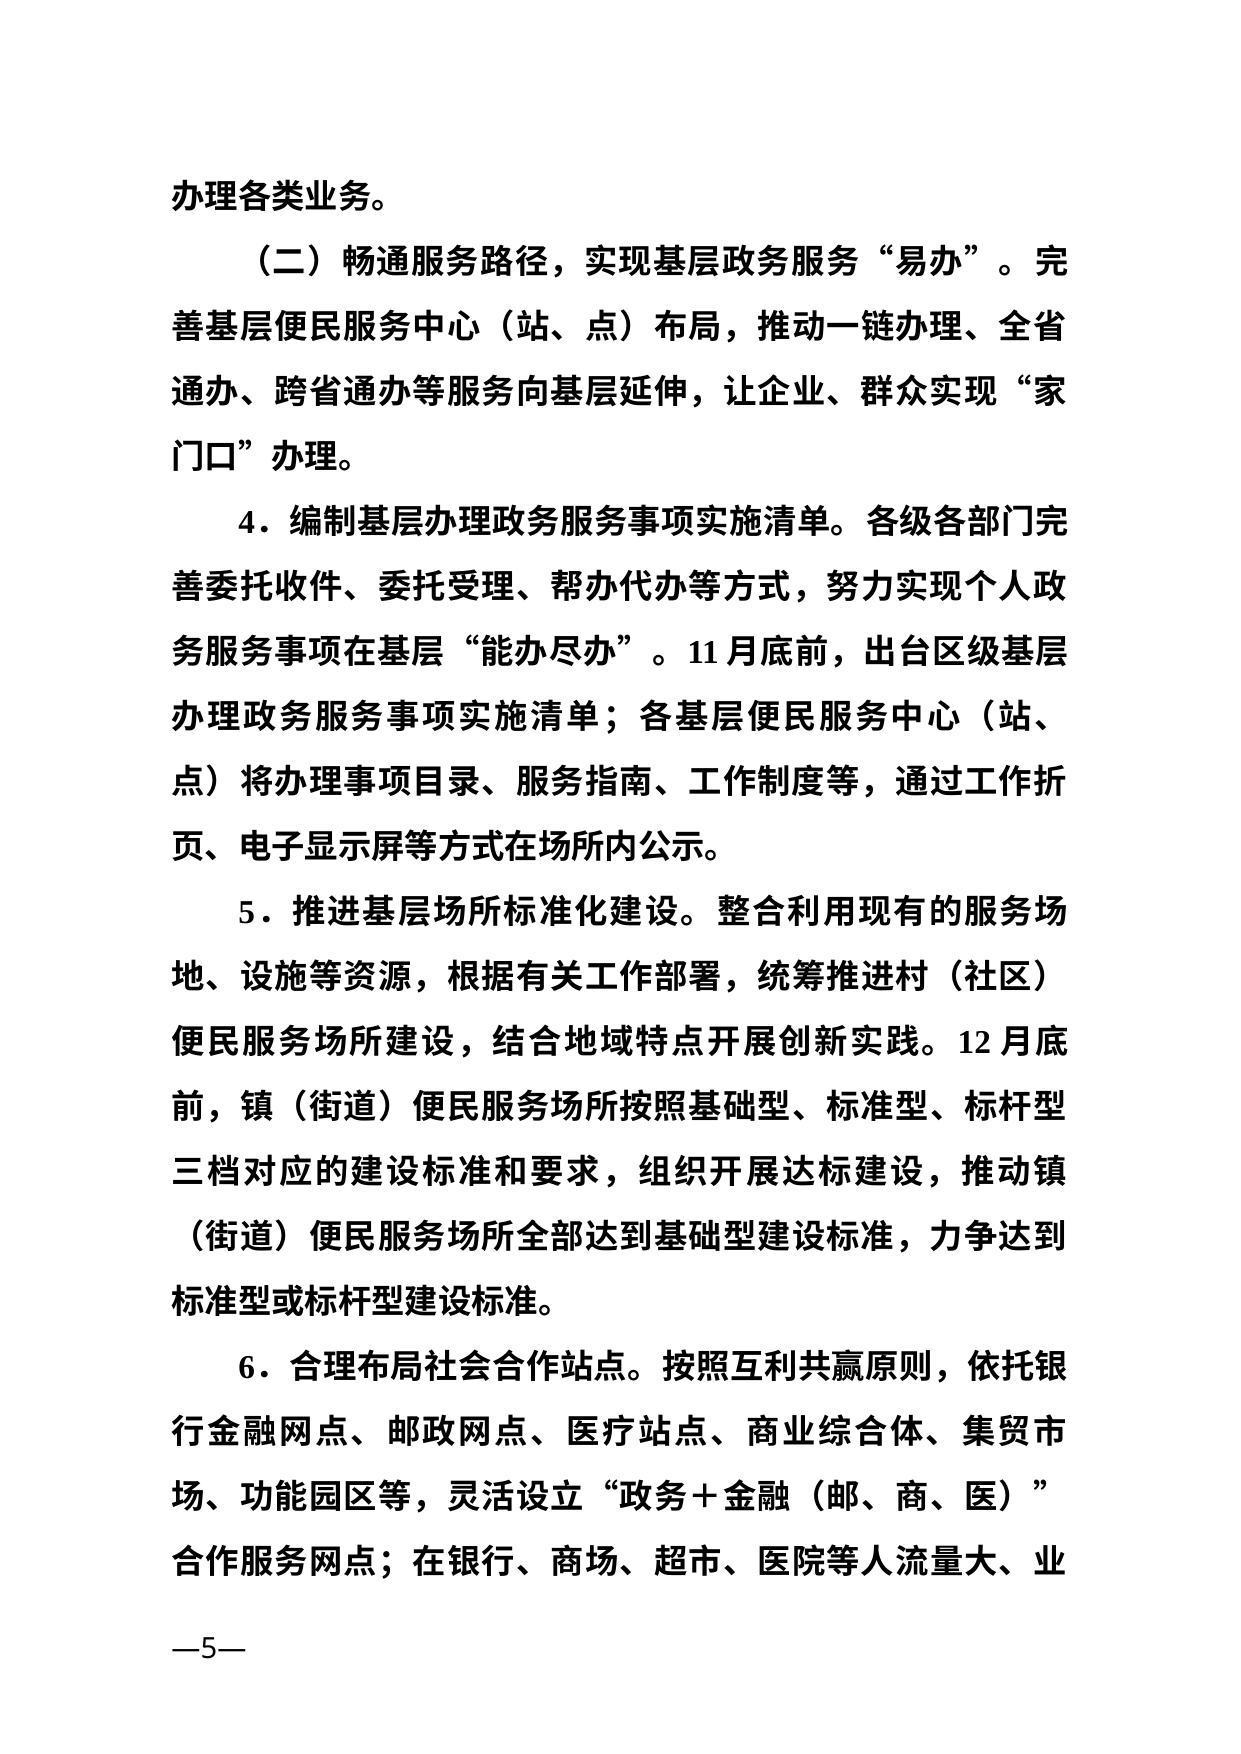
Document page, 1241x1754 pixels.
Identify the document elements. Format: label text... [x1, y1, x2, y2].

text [171, 1332, 1069, 1592]
text 5．推进基层场所标准化建设。整合利用现有的服务场地、设施等资源，根据有关工作部署，统筹推进村（社区）便民服务场所建设，结合地域特点开展创新实践。12月底前，镇（街道）便民服务场所按照基础型、标准型、标杆型三档对应的建设标准和要求，组织开展达标建设，推动镇（街道）便民服务场所全部达到基础型建设标准，力争达到标准型或标杆型建设标准。 [171, 877, 1069, 1332]
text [171, 162, 1069, 227]
text （二）畅通服务路径，实现基层政务服务“易办”。完善基层便民服务中心（站、点）布局，推动一链办理、全省通办、跨省通办等服务向基层延伸，让企业、群众实现“家门口”办理。 [171, 227, 1069, 487]
text 4．编制基层办理政务服务事项实施清单。各级各部门完善委托收件、委托受理、帮办代办等方式，努力实现个人政务服务事项在基层“能办尽办”。11月底前，出台区级基层办理政务服务事项实施清单；各基层便民服务中心（站、点）将办理事项目录、服务指南、工作制度等，通过工作折页、电子显示屏等方式在场所内公示。 [171, 487, 1069, 877]
